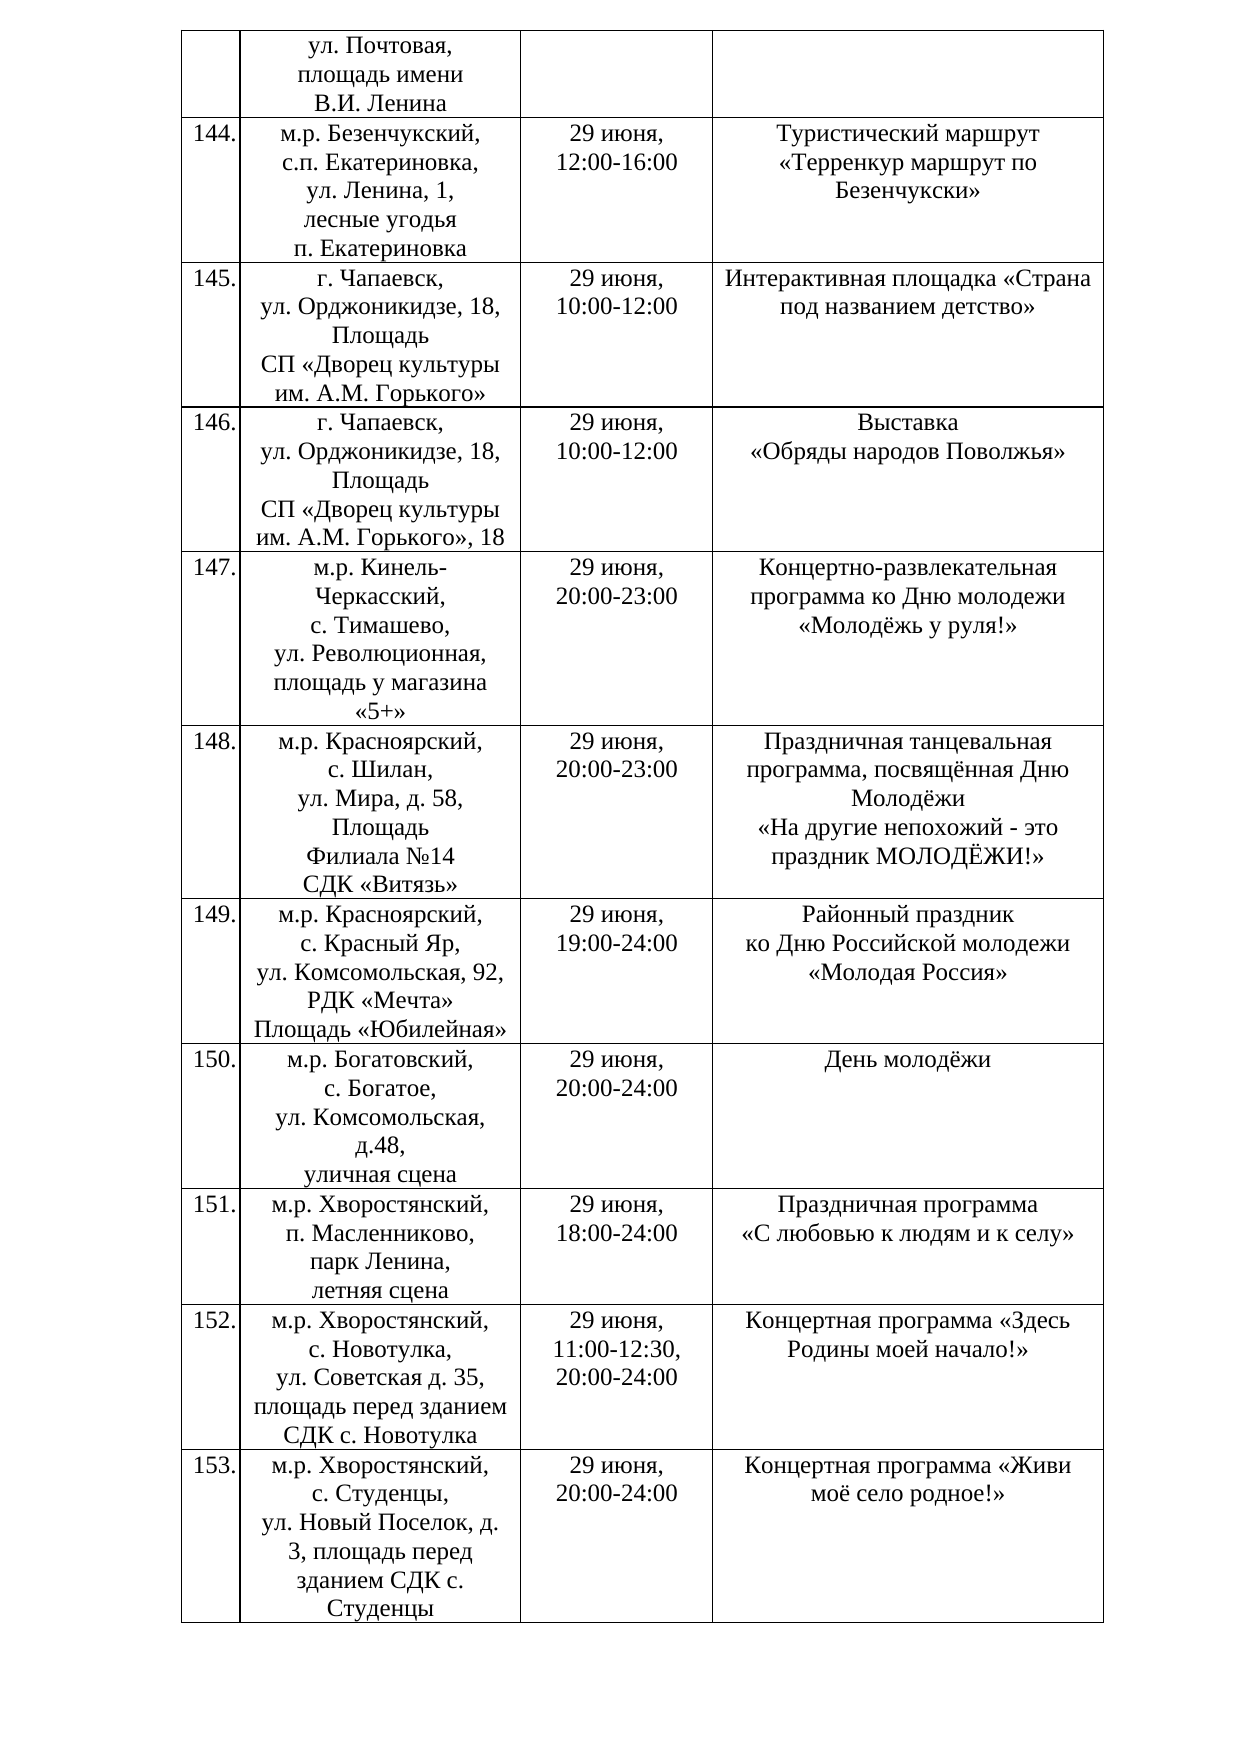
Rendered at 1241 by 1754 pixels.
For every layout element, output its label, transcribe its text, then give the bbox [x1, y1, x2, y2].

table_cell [521, 31, 712, 117]
table_cell м.р. Красноярский, с. Красный Яр, ул. Комсомольская, 92, РДК «Мечта» Площадь «Юбилейная» [241, 899, 520, 1043]
table_cell [182, 1189, 239, 1304]
table_cell Интерактивная площадка «Страна под названием детство» [713, 263, 1103, 406]
table_cell [182, 552, 239, 725]
table_cell Праздничная программа «С любовью к людям и к селу» [713, 1189, 1103, 1304]
table_cell м.р. Красноярский, с. Шилан, ул. Мира, д. 58, Площадь Филиала №14 СДК «Витязь» [241, 726, 520, 898]
table_cell 29 июня, 10:00-12:00 [521, 408, 712, 551]
table_cell 29 июня, 20:00-23:00 [521, 726, 712, 898]
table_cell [713, 31, 1103, 117]
table_cell [182, 1305, 239, 1449]
table_cell 29 июня, 20:00-24:00 [521, 1450, 712, 1622]
table_cell 29 июня, 20:00-24:00 [521, 1044, 712, 1188]
table_cell 29 июня, 10:00-12:00 [521, 263, 712, 406]
table_cell 29 июня, 20:00-23:00 [521, 552, 712, 725]
table_cell Районный праздник ко Дню Российской молодежи «Молодая Россия» [713, 899, 1103, 1043]
table_cell г. Чапаевск, ул. Орджоникидзе, 18, Площадь СП «Дворец культуры им. А.М. Горького» [241, 263, 520, 406]
table_cell [182, 1044, 239, 1188]
table_cell Концертная программа «Живи моё село родное!» [713, 1450, 1103, 1622]
table_cell Концертная программа «Здесь Родины моей начало!» [713, 1305, 1103, 1449]
table_cell Концертно-развлекательная программа ко Дню молодежи «Молодёжь у руля!» [713, 552, 1103, 725]
table_cell День молодёжи [713, 1044, 1103, 1188]
table_cell Выставка «Обряды народов Поволжья» [713, 408, 1103, 551]
table_cell м.р. Хворостянский, п. Масленниково, парк Ленина, летняя сцена [241, 1189, 520, 1304]
table_cell Праздничная танцевальная программа, посвящённая Дню Молодёжи «На другие непохожий - это праздник МОЛОДЁЖИ!» [713, 726, 1103, 898]
table_cell 29 июня, 18:00-24:00 [521, 1189, 712, 1304]
table_cell 29 июня, 19:00-24:00 [521, 899, 712, 1043]
table_cell м.р. Хворостянский, с. Студенцы, ул. Новый Поселок, д. 3, площадь перед зданием СДК с. Студенцы [241, 1450, 520, 1622]
table_cell [182, 726, 239, 898]
table_cell [182, 263, 239, 406]
table_cell м.р. Богатовский, с. Богатое, ул. Комсомольская, д.48, уличная сцена [241, 1044, 520, 1188]
table_cell [182, 118, 239, 262]
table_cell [241, 31, 520, 117]
table_cell [182, 899, 239, 1043]
table_cell 29 июня, 12:00-16:00 [521, 118, 712, 262]
table_cell г. Чапаевск, ул. Орджоникидзе, 18, Площадь СП «Дворец культуры им. А.М. Горького», 18 [241, 408, 520, 551]
table_cell Туристический маршрут «Терренкур маршрут по Безенчукски» [713, 118, 1103, 262]
table_cell [182, 1450, 239, 1622]
table_cell м.р. Безенчукский, с.п. Екатериновка, ул. Ленина, 1, лесные угодья п. Екатериновка [241, 118, 520, 262]
table_cell м.р. Кинель-Черкасский, с. Тимашево, ул. Революционная, площадь у магазина «5+» [241, 552, 520, 725]
table_cell м.р. Хворостянский, с. Новотулка, ул. Советская д. 35, площадь перед зданием СДК с. Новотулка [241, 1305, 520, 1449]
table_cell 29 июня, 11:00-12:30, 20:00-24:00 [521, 1305, 712, 1449]
table_cell [182, 408, 239, 551]
table_cell [182, 31, 239, 117]
